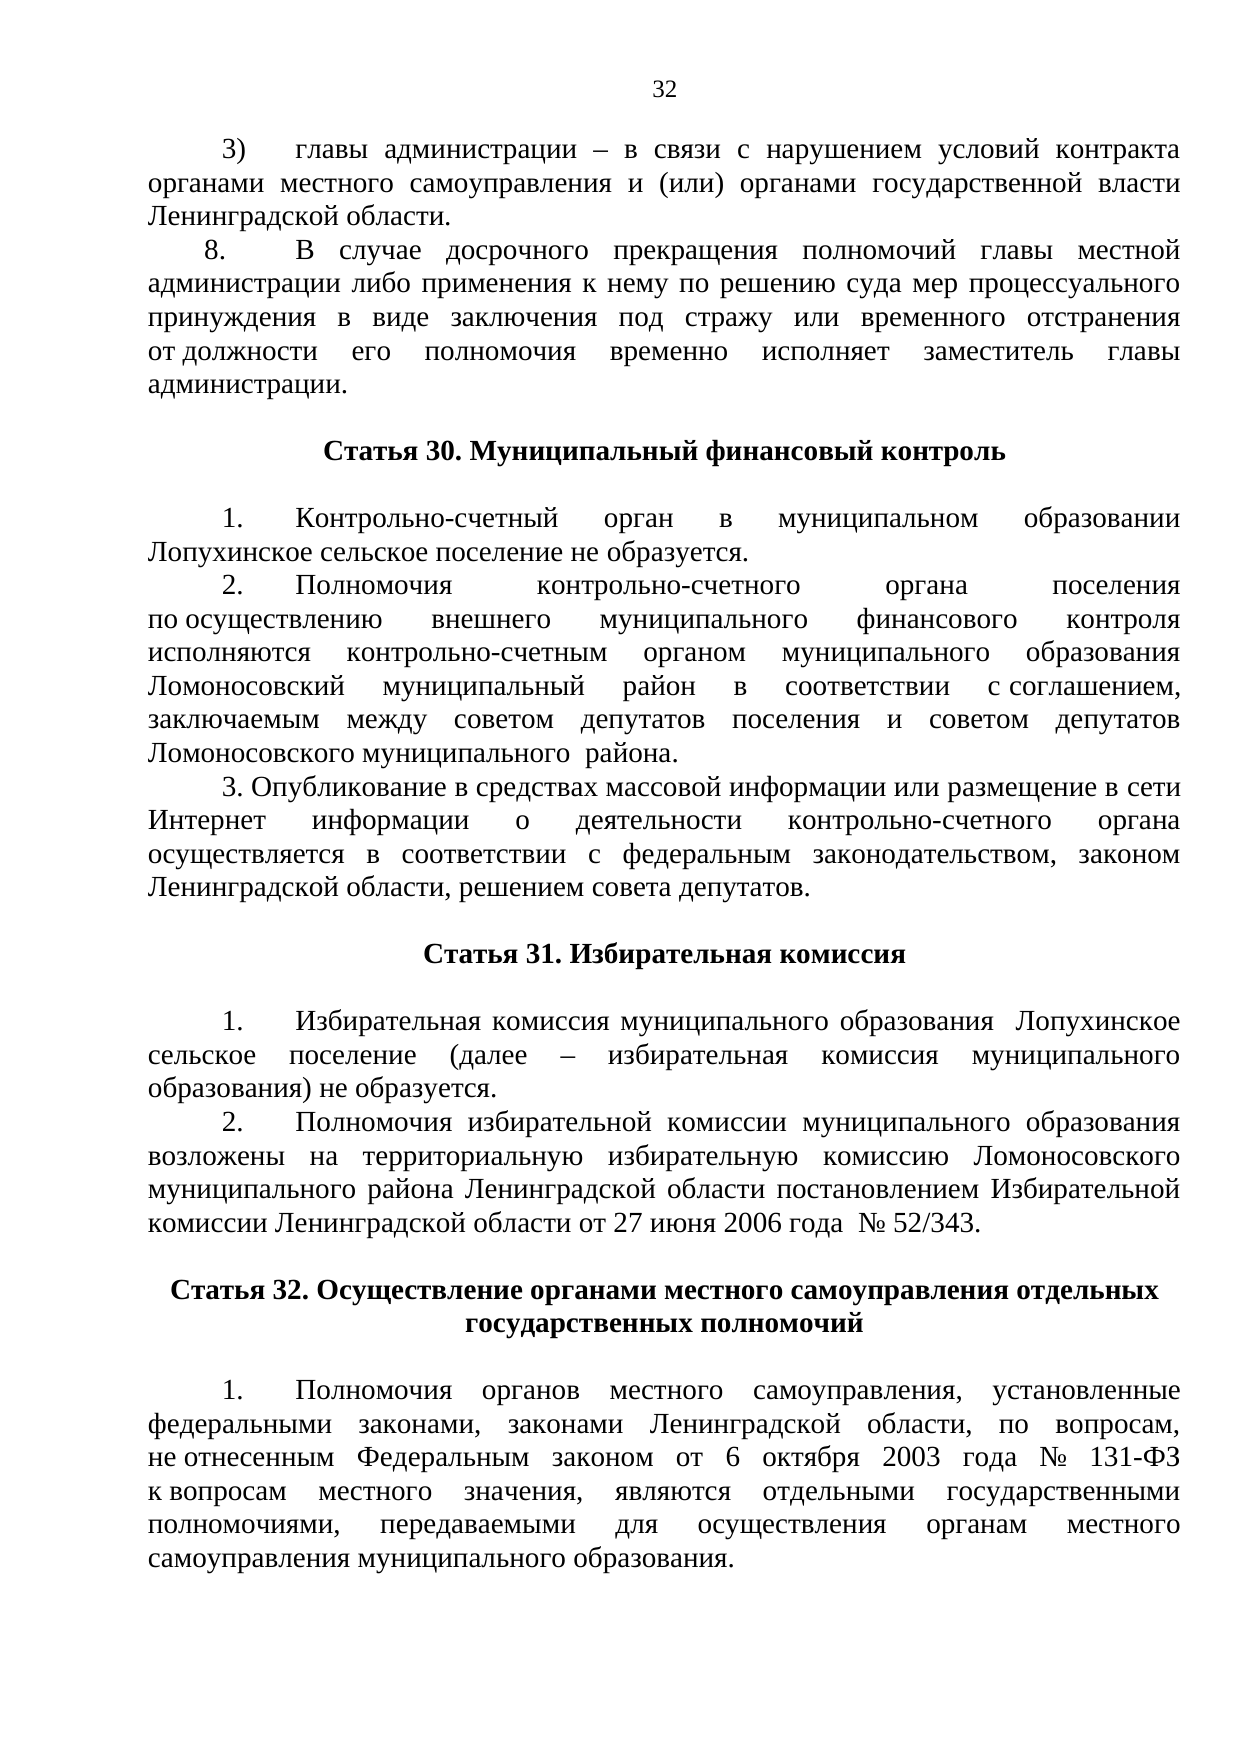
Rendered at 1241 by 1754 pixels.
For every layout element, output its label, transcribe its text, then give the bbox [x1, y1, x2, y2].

subtitle Статья 32. Осуществление органами местного самоуправления отдельных государственных полномочий [148, 1272, 1181, 1339]
list Полномочия избирательной комиссии муниципального образования возложены на территориальную избирательную комиссию Ломоносовского муниципального района Ленинградской области постановлением Избирательной комиссии Ленинградской области от 27 июня 2006 года № 52/343. [148, 1104, 1181, 1238]
text 3. Опубликование в средствах массовой информации или размещение в сети Интернет информации о деятельности контрольно-счетного органа осуществляется в соответствии с федеральным законодательством, законом Ленинградской области, решением совета депутатов. [148, 769, 1181, 903]
subtitle Статья 30. Муниципальный финансовый контроль [148, 433, 1181, 467]
list Контрольно-счетный орган в муниципальном образовании Лопухинское сельское поселение не образуется. [148, 500, 1181, 567]
subtitle Статья 31. Избирательная комиссия [148, 936, 1181, 970]
list главы администрации – в связи с нарушением условий контракта органами местного самоуправления и (или) органами государственной власти Ленинградской области. [148, 131, 1181, 232]
list Полномочия контрольно-счетного органа поселения по осуществлению внешнего муниципального финансового контроля исполняются контрольно-счетным органом муниципального образования Ломоносовский муниципальный район в соответствии с соглашением, заключаемым между советом депутатов поселения и советом депутатов Ломоносовского муниципального района. [148, 567, 1181, 769]
list Полномочия органов местного самоуправления, установленные федеральными законами, законами Ленинградской области, по вопросам, не отнесенным Федеральным законом от 6 октября 2003 года № 131-ФЗ к вопросам местного значения, являются отдельными государственными полномочиями, передаваемыми для осуществления органам местного самоуправления муниципального образования. [148, 1372, 1181, 1574]
text 8. В случае досрочного прекращения полномочий главы местной администрации либо применения к нему по решению суда мер процессуального принуждения в виде заключения под стражу или временного отстранения от должности его полномочия временно исполняет заместитель главы администрации. [148, 232, 1181, 400]
list Избирательная комиссия муниципального образования Лопухинское сельское поселение (далее – избирательная комиссия муниципального образования) не образуется. [148, 1003, 1181, 1104]
